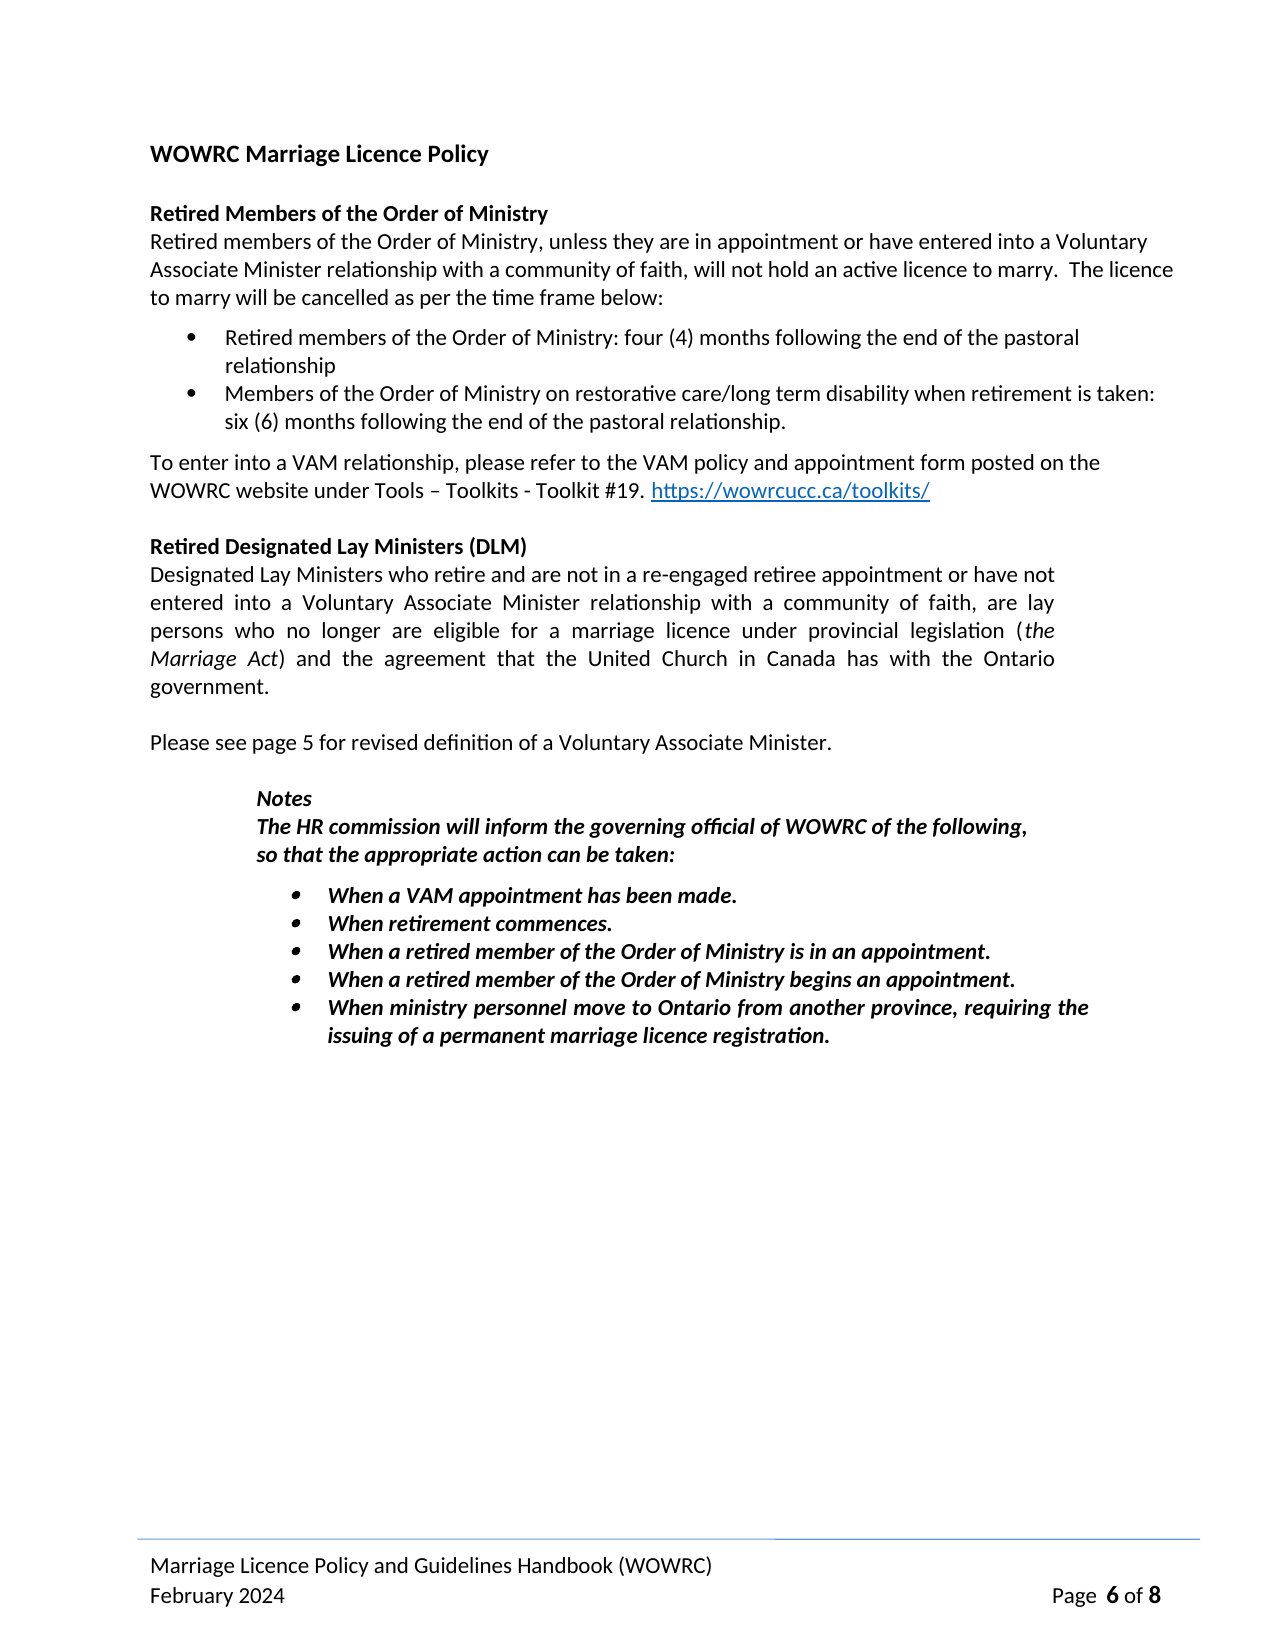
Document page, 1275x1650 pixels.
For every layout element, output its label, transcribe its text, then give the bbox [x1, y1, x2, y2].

list When a VAM appointment has been made. [290, 881, 1092, 909]
text WOWRC Marriage Licence Policy [150, 138, 1057, 168]
list Retired members of the Order of Ministry: four (4) months following the end of the pastoral relationship [187, 323, 1181, 379]
text so that the appropriate action can be taken: [256, 840, 1092, 868]
list When a retired member of the Order of Ministry is in an appointment. [290, 937, 1092, 965]
text Retired Members of the Order of Ministry [150, 199, 1057, 227]
list To enter into a VAM relationship, please refer to the VAM policy and appointment form posted on the WOWRC website under Tools – Toolkits - Toolkit #19. https://wowrcucc.ca/toolkits/ [150, 448, 1181, 504]
list When retirement commences. [290, 909, 1092, 937]
text Designated Lay Ministers who retire and are not in a re-engaged retiree appointment or have not entered into a Voluntary Associate Minister relationship with a community of faith, are lay persons who no longer are eligible for a marriage licence under provincial legislation (the Marriage Act) and the agreement that the United Church in Canada has with the Ontario government. [150, 560, 1057, 700]
text Please see page 5 for revised definition of a Voluntary Associate Minister. [150, 728, 1057, 756]
text Retired members of the Order of Ministry, unless they are in appointment or have entered into a Voluntary Associate Minister relationship with a community of faith, will not hold an active licence to marry. The licence to marry will be cancelled as per the time frame below: [150, 227, 1181, 311]
text The HR commission will inform the governing official of WOWRC of the following, [256, 812, 1092, 840]
text Notes [256, 784, 1092, 812]
text Retired Designated Lay Ministers (DLM) [150, 532, 1057, 560]
list Members of the Order of Ministry on restorative care/long term disability when retirement is taken: six (6) months following the end of the pastoral relationship. [187, 379, 1181, 436]
list When ministry personnel move to Ontario from another province, requiring the issuing of a permanent marriage licence registration. [290, 993, 1092, 1049]
list When a retired member of the Order of Ministry begins an appointment. [290, 965, 1092, 993]
